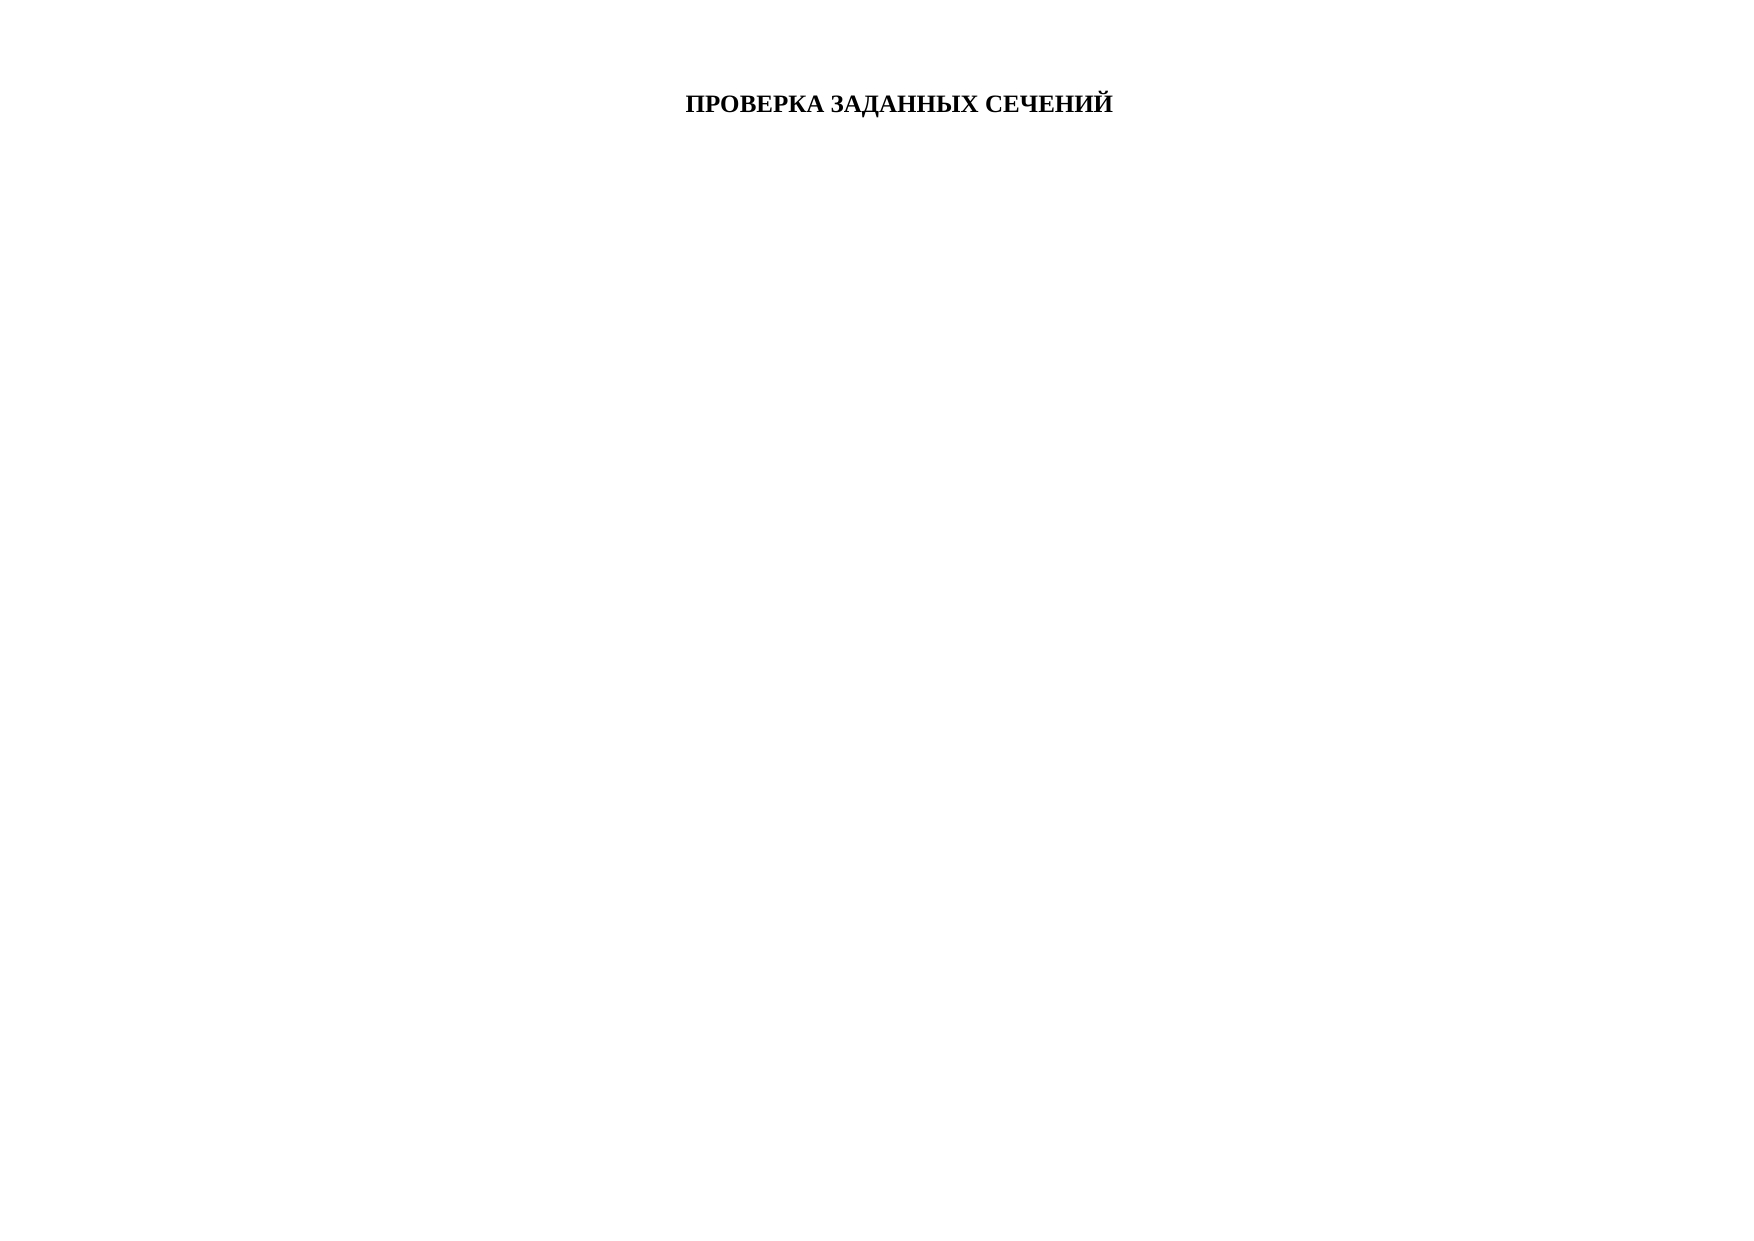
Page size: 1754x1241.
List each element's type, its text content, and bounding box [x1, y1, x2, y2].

text ПРОВЕРКА ЗАДАННЫХ СЕЧЕНИЙ [89, 89, 1710, 117]
